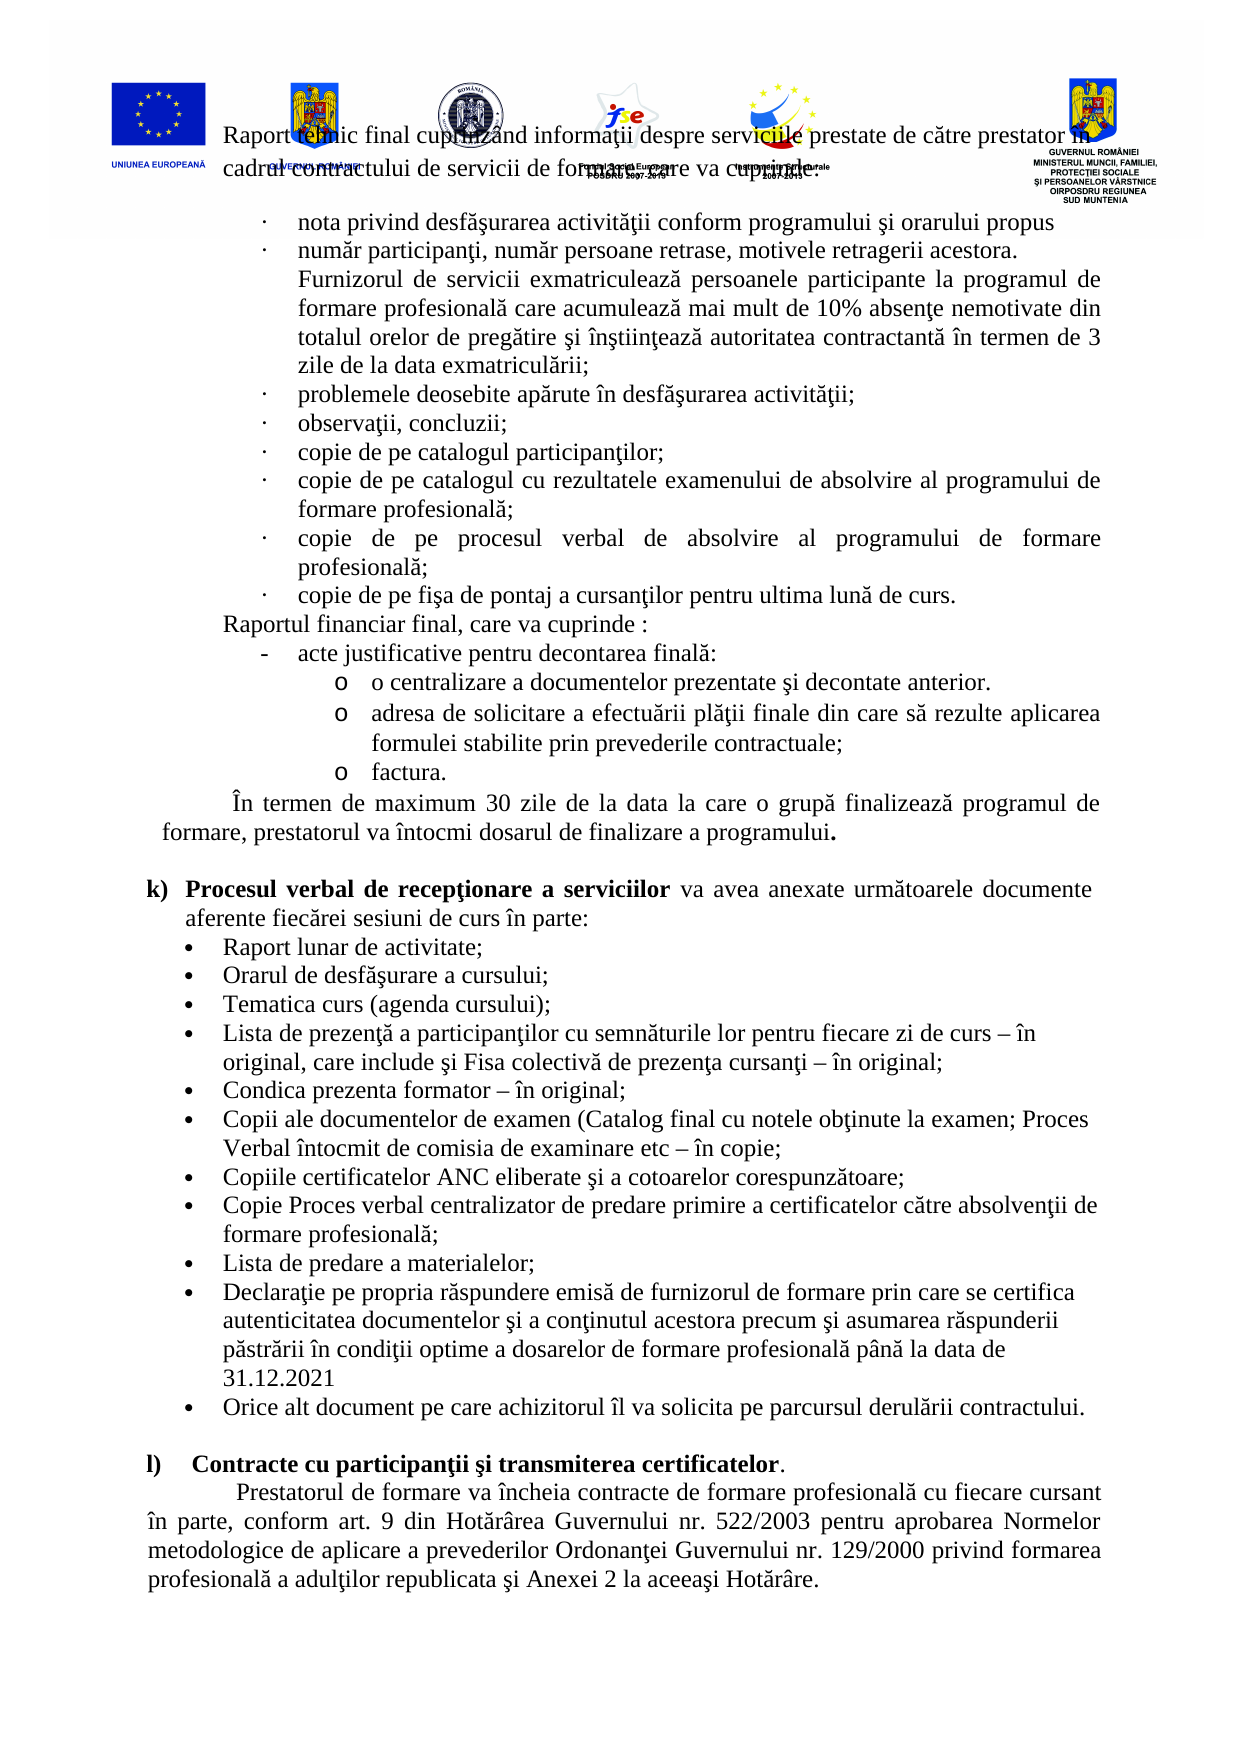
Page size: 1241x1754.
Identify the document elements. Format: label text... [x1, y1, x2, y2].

list Copii ale documentelor de examen (Catalog final cu notele obţinute la examen; Proces Verbal întocmit de comisia de examinare etc – în copie; [185, 1104, 1102, 1162]
list Orice alt document pe care achizitorul îl va solicita pe parcursul derulării contractului. [185, 1392, 1102, 1421]
list număr participanţi, număr persoane retrase, motivele retragerii acestora. [260, 236, 1102, 264]
list factura. [333, 757, 1102, 788]
list Lista de prezenţă a participanţilor cu semnăturile lor pentru fiecare zi de curs – în original, care include şi Fisa colectivă de prezenţa cursanţi – în original; [185, 1018, 1102, 1076]
list acte justificative pentru decontarea finală: [260, 638, 1102, 667]
list Declaraţie pe propria răspundere emisă de furnizorul de formare prin care se certifica autenticitatea documentelor şi a conţinutul acestora precum şi asumarea răspunderii păstrării în condiţii optime a dosarelor de formare profesională până la data de 31.12.2021 [185, 1277, 1102, 1392]
list Condica prezenta formator – în original; [185, 1076, 1102, 1104]
list Lista de predare a materialelor; [185, 1248, 1102, 1277]
list nota privind desfăşurarea activităţii conform programului şi orarului propus [260, 207, 1102, 236]
list Orarul de desfăşurare a cursului; [185, 961, 1102, 989]
text Raportul financiar final, care va cuprinde : [223, 609, 1102, 638]
list Copiile certificatelor ANC eliberate şi a cotoarelor corespunzătoare; [185, 1162, 1102, 1191]
text Furnizorul de servicii exmatriculează persoanele participante la programul de formare profesională care acumulează mai mult de 10% absenţe nemotivate din totalul orelor de pregătire şi înştiinţează autoritatea contractantă în termen de 3 zile de la data exmatriculării; [298, 264, 1102, 379]
list Raport lunar de activitate; [185, 932, 1102, 961]
list Copie Proces verbal centralizator de predare primire a certificatelor către absolvenţii de formare profesională; [185, 1191, 1102, 1248]
text Raport tehnic final cuprinzând informaţii despre serviciile prestate de către prestator în cadrul contractului de servicii de formare, care va cuprinde: [223, 121, 1102, 182]
list copie de pe catalogul cu rezultatele examenului de absolvire al programului de formare profesională; [260, 466, 1102, 523]
list adresa de solicitare a efectuării plăţii finale din care să rezulte aplicarea formulei stabilite prin prevederile contractuale; [333, 698, 1102, 757]
list o centralizare a documentelor prezentate şi decontate anterior. [333, 667, 1102, 698]
list observaţii, concluzii; [260, 408, 1102, 437]
picture [49, 20, 1204, 239]
text În termen de maximum 30 zile de la data la care o grupă finalizează programul de formare, prestatorul va întocmi dosarul de finalizare a programului. [162, 788, 1102, 846]
text Prestatorul de formare va încheia contracte de formare profesională cu fiecare cursant în parte, conform art. 9 din Hotărârea Guvernului nr. 522/2003 pentru aprobarea Normelor metodologice de aplicare a prevederilor Ordonanţei Guvernului nr. 129/2000 privind formarea profesională a adulţilor republicata şi Anexei 2 la aceeaşi Hotărâre. [148, 1477, 1102, 1592]
list copie de pe fişa de pontaj a cursanţilor pentru ultima lună de curs. [260, 581, 1102, 609]
list Tematica curs (agenda cursului); [185, 989, 1102, 1018]
list Contracte cu participanţii şi transmiterea certificatelor. [146, 1449, 1093, 1477]
list copie de pe catalogul participanţilor; [260, 437, 1102, 466]
list Procesul verbal de recepţionare a serviciilor va avea anexate următoarele documente aferente fiecărei sesiuni de curs în parte: [146, 874, 1093, 932]
list copie de pe procesul verbal de absolvire al programului de formare profesională; [260, 523, 1102, 581]
list problemele deosebite apărute în desfăşurarea activităţii; [260, 379, 1102, 408]
